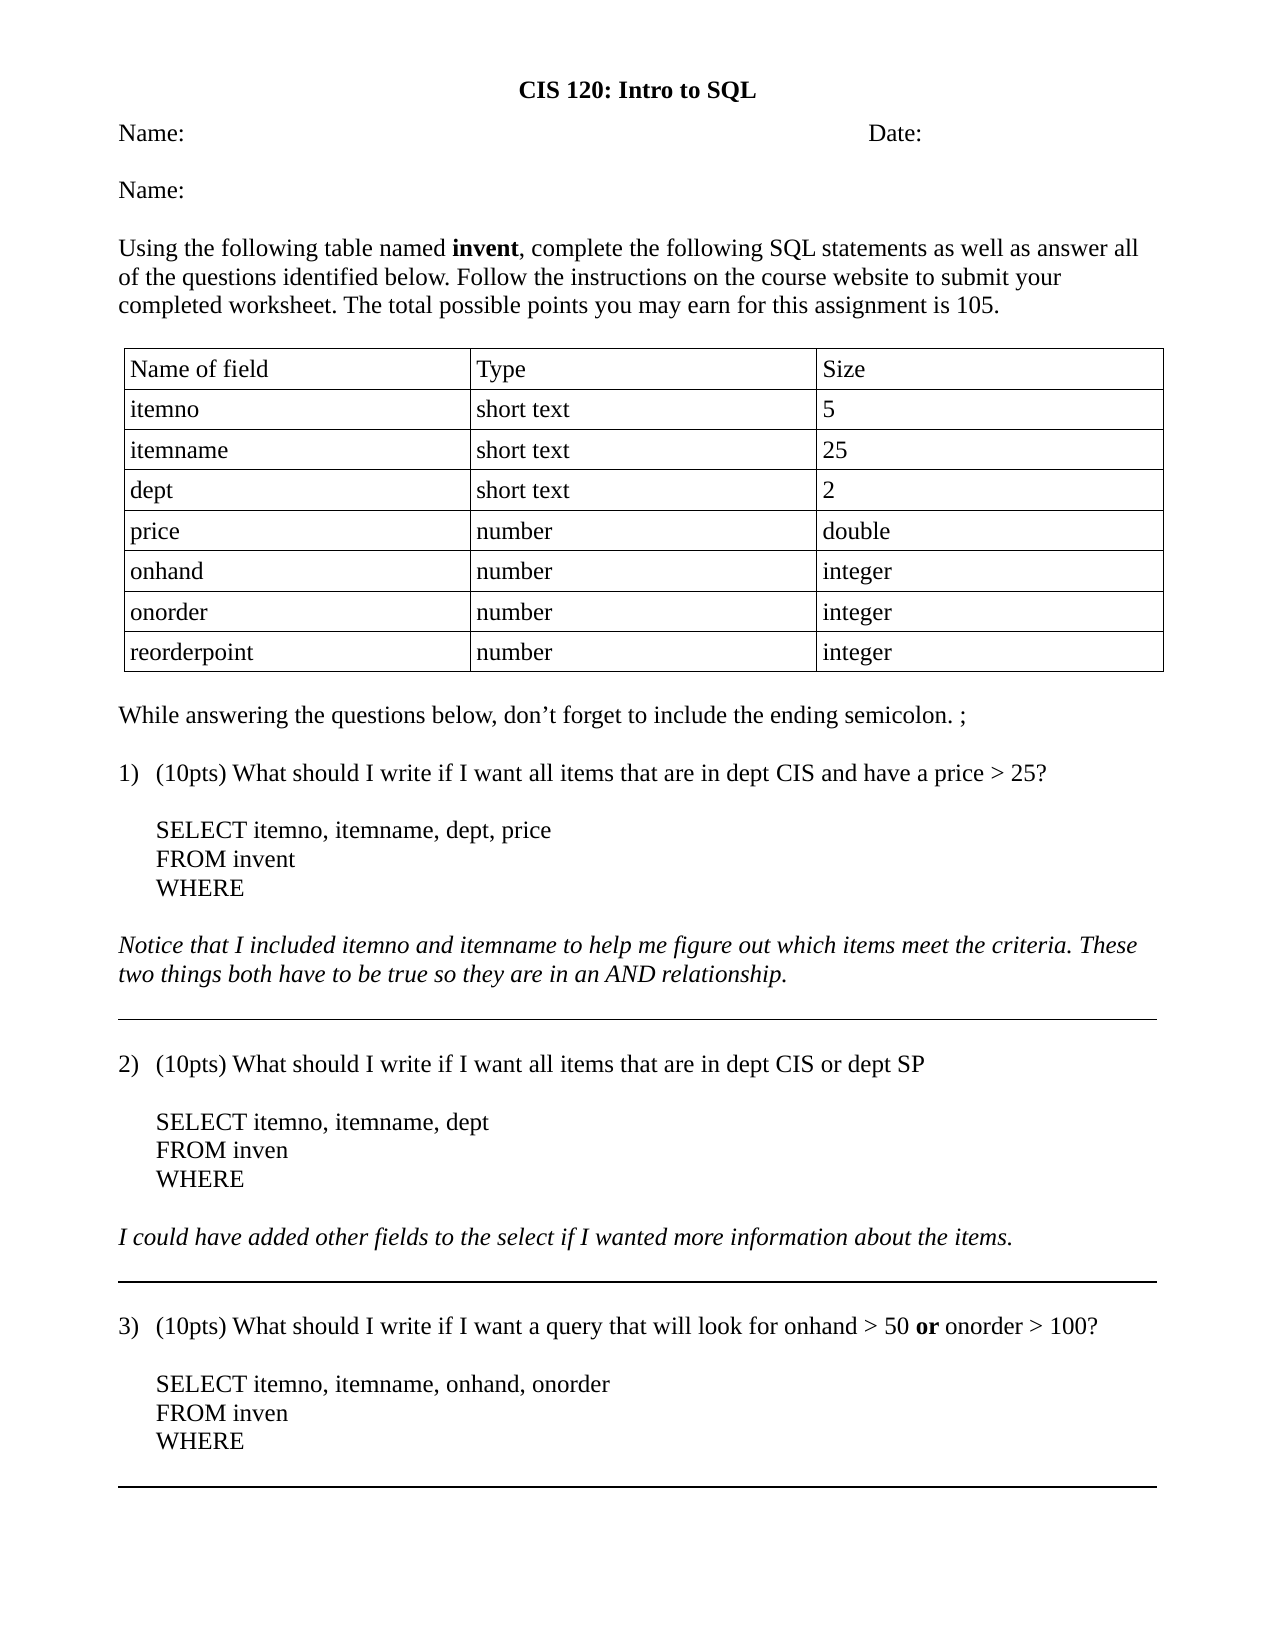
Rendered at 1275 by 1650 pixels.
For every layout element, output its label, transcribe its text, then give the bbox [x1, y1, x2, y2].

text WHERE [156, 1426, 1157, 1455]
text WHERE [156, 873, 1157, 902]
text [156, 1369, 1157, 1398]
list (10pts) What should I write if I want all items that are in dept CIS and have a price > 25? [118, 758, 1157, 787]
table_cell reorderpoint [125, 632, 470, 671]
table_cell onhand [125, 551, 470, 591]
table_cell number [471, 592, 816, 631]
table_cell 25 [817, 430, 1163, 469]
table_header Size [817, 349, 1163, 388]
table_cell price [125, 511, 470, 550]
text FROM invent [156, 844, 1157, 873]
table_cell dept [125, 470, 470, 510]
table_header Name of field [125, 349, 470, 388]
table_cell itemno [125, 390, 470, 429]
text FROM inven [156, 1398, 1157, 1426]
table_cell itemname [125, 430, 470, 469]
text FROM inven [156, 1135, 1157, 1164]
table_cell integer [817, 551, 1163, 591]
table_cell double [817, 511, 1163, 550]
list (10pts) What should I write if I want a query that will look for onhand > 50 or onorder > 100? [118, 1311, 1157, 1340]
text While answering the questions below, don’t forget to include the ending semicolon. ; [118, 700, 1157, 729]
text SELECT itemno, itemname, dept [156, 1107, 1157, 1135]
text Notice that I included itemno and itemname to help me figure out which items meet the criteria. These two things both have to be true so they are in an AND relationship. [118, 930, 1157, 988]
table_header Type [471, 349, 816, 388]
table_cell integer [817, 632, 1163, 671]
table_cell number [471, 632, 816, 671]
table_cell onorder [125, 592, 470, 631]
text Using the following table named invent, complete the following SQL statements as well as answer all of the questions identified below. Follow the instructions on the course website to submit your completed worksheet. The total possible points you may earn for this assignment is 105. [118, 233, 1157, 319]
table_cell short text [471, 470, 816, 510]
text SELECT itemno, itemname, dept, price [156, 815, 1157, 844]
text I could have added other fields to the select if I wanted more information about the items. [118, 1222, 1157, 1250]
text Name: [118, 176, 1157, 204]
list (10pts) What should I write if I want all items that are in dept CIS or dept SP [118, 1049, 1157, 1078]
table_cell 5 [817, 390, 1163, 429]
table_cell number [471, 511, 816, 550]
table_cell short text [471, 430, 816, 469]
table_cell number [471, 551, 816, 591]
text Name: Date: [118, 118, 1157, 147]
table_cell 2 [817, 470, 1163, 510]
table_cell integer [817, 592, 1163, 631]
text WHERE [156, 1164, 1157, 1193]
table_cell short text [471, 390, 816, 429]
